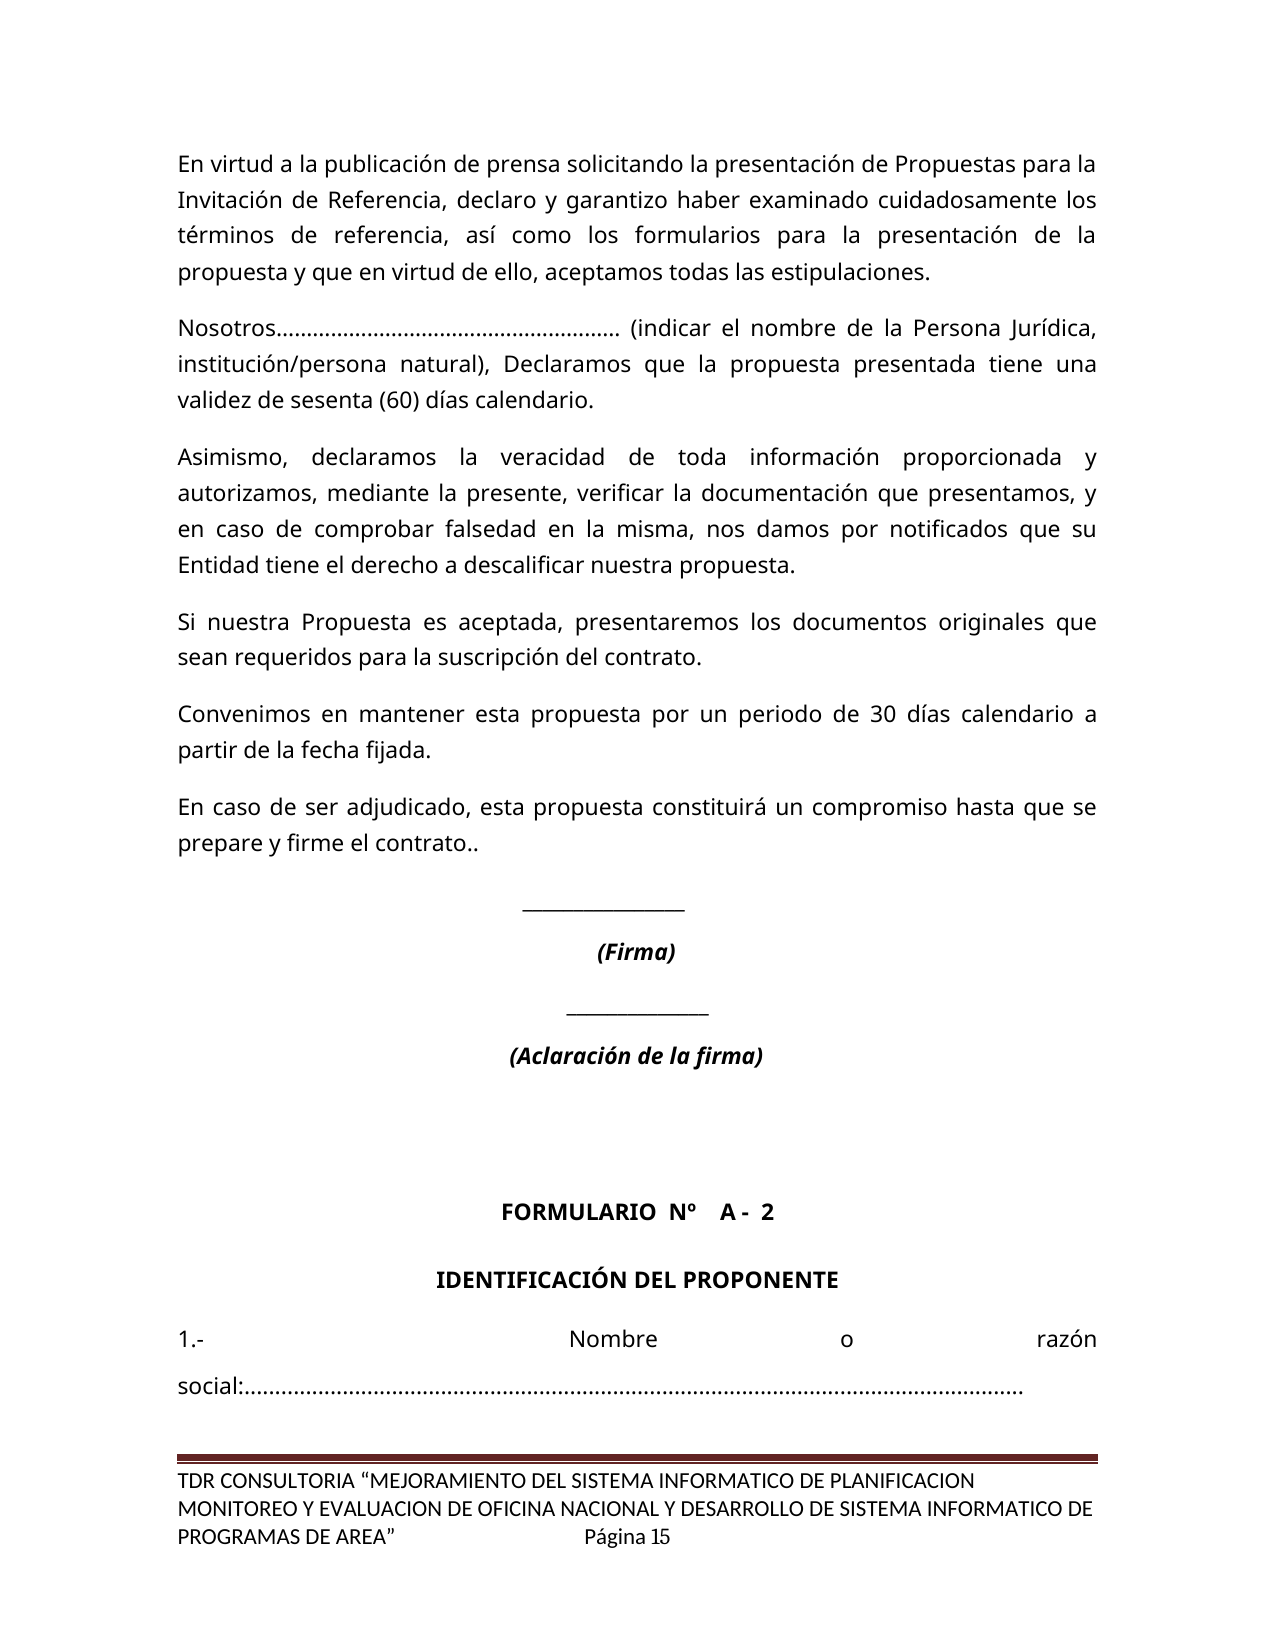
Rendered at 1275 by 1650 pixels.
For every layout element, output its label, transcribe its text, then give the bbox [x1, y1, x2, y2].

text (Aclaración de la firma) [177, 1040, 1098, 1071]
text Asimismo, declaramos la veracidad de toda información proporcionada y autorizamos, mediante la presente, verificar la documentación que presentamos, y en caso de comprobar falsedad en la misma, nos damos por notificados que su Entidad tiene el derecho a descalificar nuestra propuesta. [177, 441, 1098, 580]
text ______________ [177, 988, 1098, 1019]
text En caso de ser adjudicado, esta propuesta constituirá un compromiso hasta que se prepare y firme el contrato.. [177, 791, 1098, 858]
text En virtud a la publicación de prensa solicitando la presentación de Propuestas para la Invitación de Referencia, declaro y garantizo haber examinado cuidadosamente los términos de referencia, así como los formularios para la presentación de la propuesta y que en virtud de ello, aceptamos todas las estipulaciones. [177, 148, 1098, 287]
text Nosotros………………………………………………… (indicar el nombre de la Persona Jurídica, institución/persona natural), Declaramos que la propuesta presentada tiene una validez de sesenta (60) días calendario. [177, 312, 1098, 415]
text Si nuestra Propuesta es aceptada, presentaremos los documentos originales que sean requeridos para la suscripción del contrato. [177, 605, 1098, 673]
text IDENTIFICACIÓN DEL PROPONENTE [177, 1264, 1098, 1295]
text Convenimos en mantener esta propuesta por un periodo de 30 días calendario a partir de la fecha fijada. [177, 698, 1098, 765]
text (Firma) [177, 936, 1098, 967]
text ________________ [177, 883, 1098, 915]
text FORMULARIO Nº A - 2 [177, 1196, 1098, 1227]
text 1.- Nombre o razón social:............................................................................................................................... [177, 1323, 1098, 1401]
